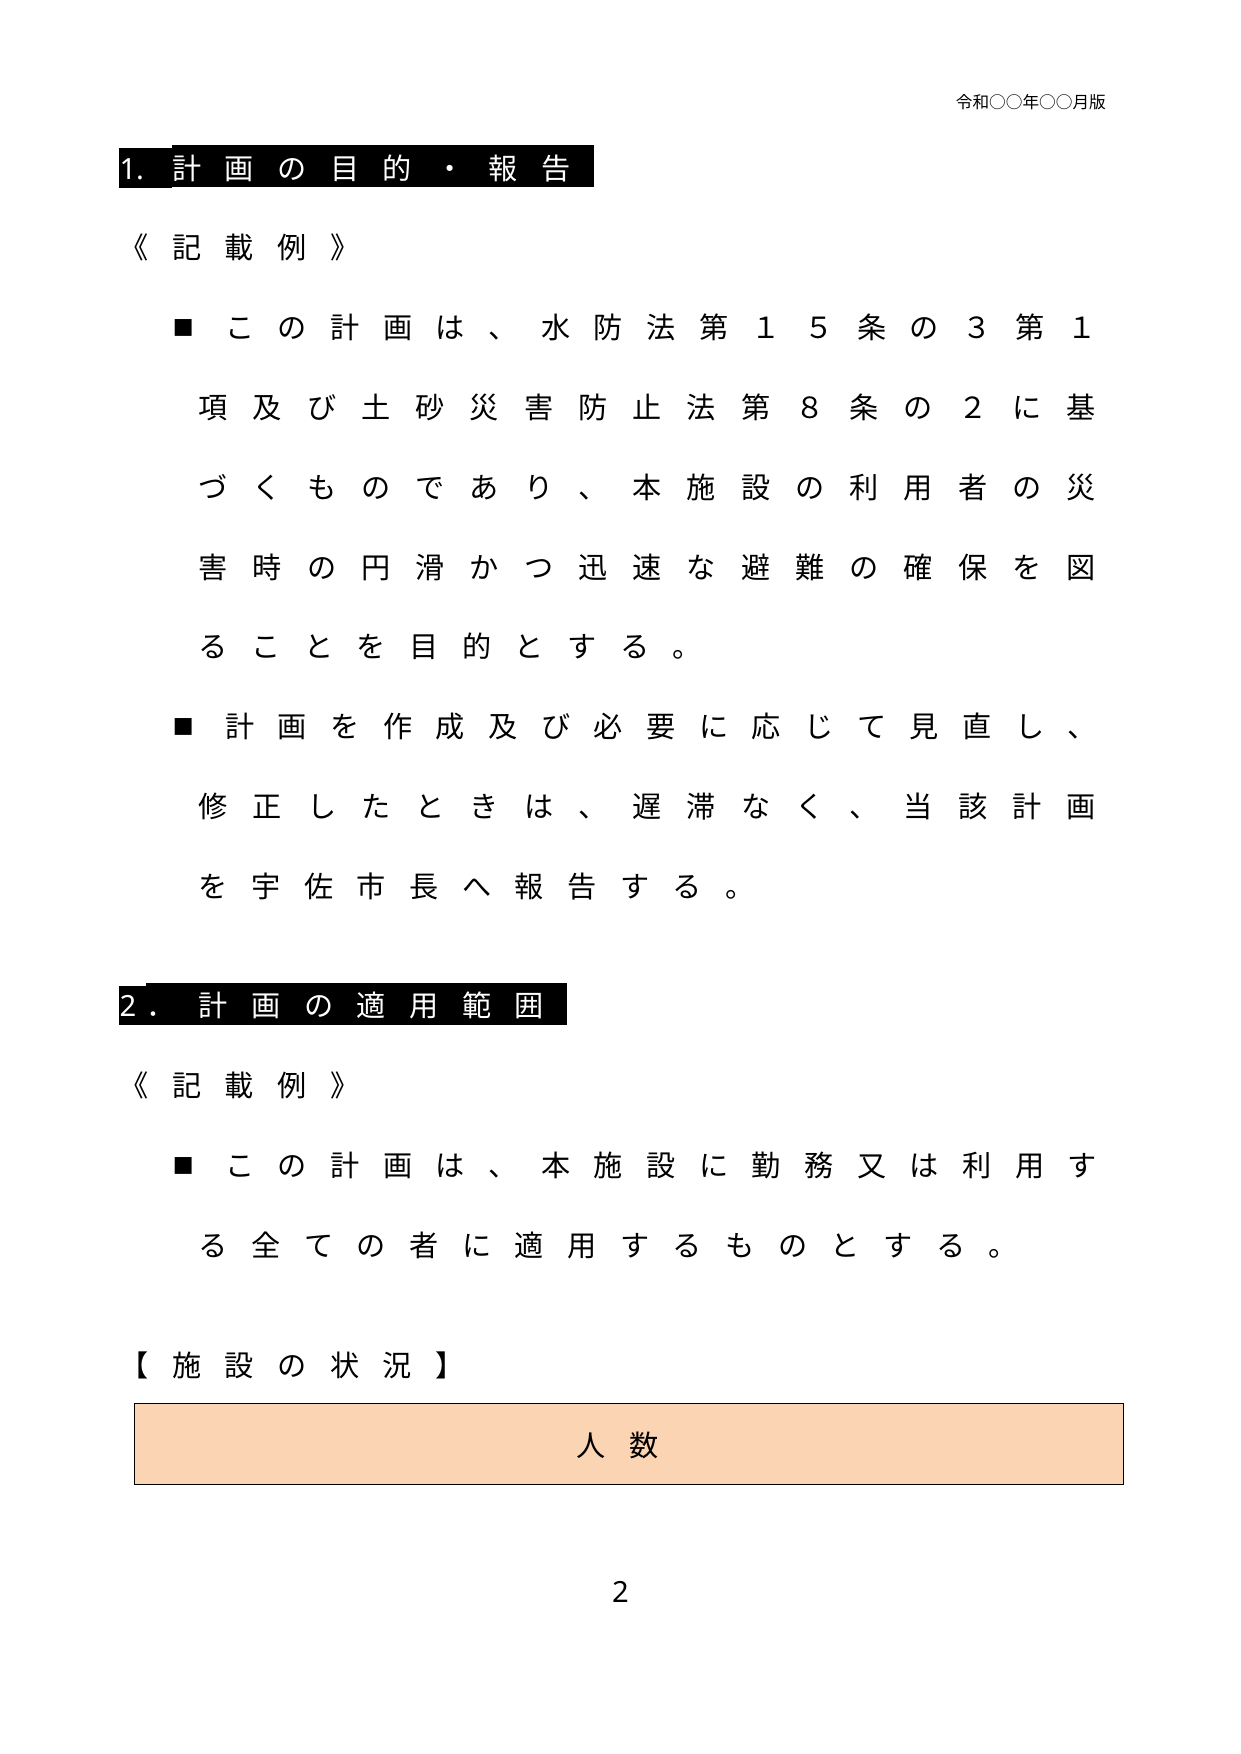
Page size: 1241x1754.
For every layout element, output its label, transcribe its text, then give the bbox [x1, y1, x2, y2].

subtitle 2．計画の適用範囲 [119, 964, 1121, 1044]
text 《記載例》 [119, 206, 1121, 286]
text 【施設の状況】 [119, 1323, 1121, 1403]
table_header 人数 [135, 1404, 1123, 1484]
text 《記載例》 [119, 1044, 1121, 1124]
list この計画は、水防法第１５条の３第１項及び土砂災害防止法第８条の２に基づくものであり、本施設の利用者の災害時の円滑かつ迅速な避難の確保を図ることを目的とする。 [146, 286, 1121, 685]
list 計画を作成及び必要に応じて見直し、修正したときは、遅滞なく、当該計画を宇佐市長へ報告する。 [146, 685, 1121, 924]
list この計画は、本施設に勤務又は利用する全ての者に適用するものとする。 [146, 1124, 1121, 1283]
subtitle 1. 計画の目的・報告 [119, 127, 1121, 206]
